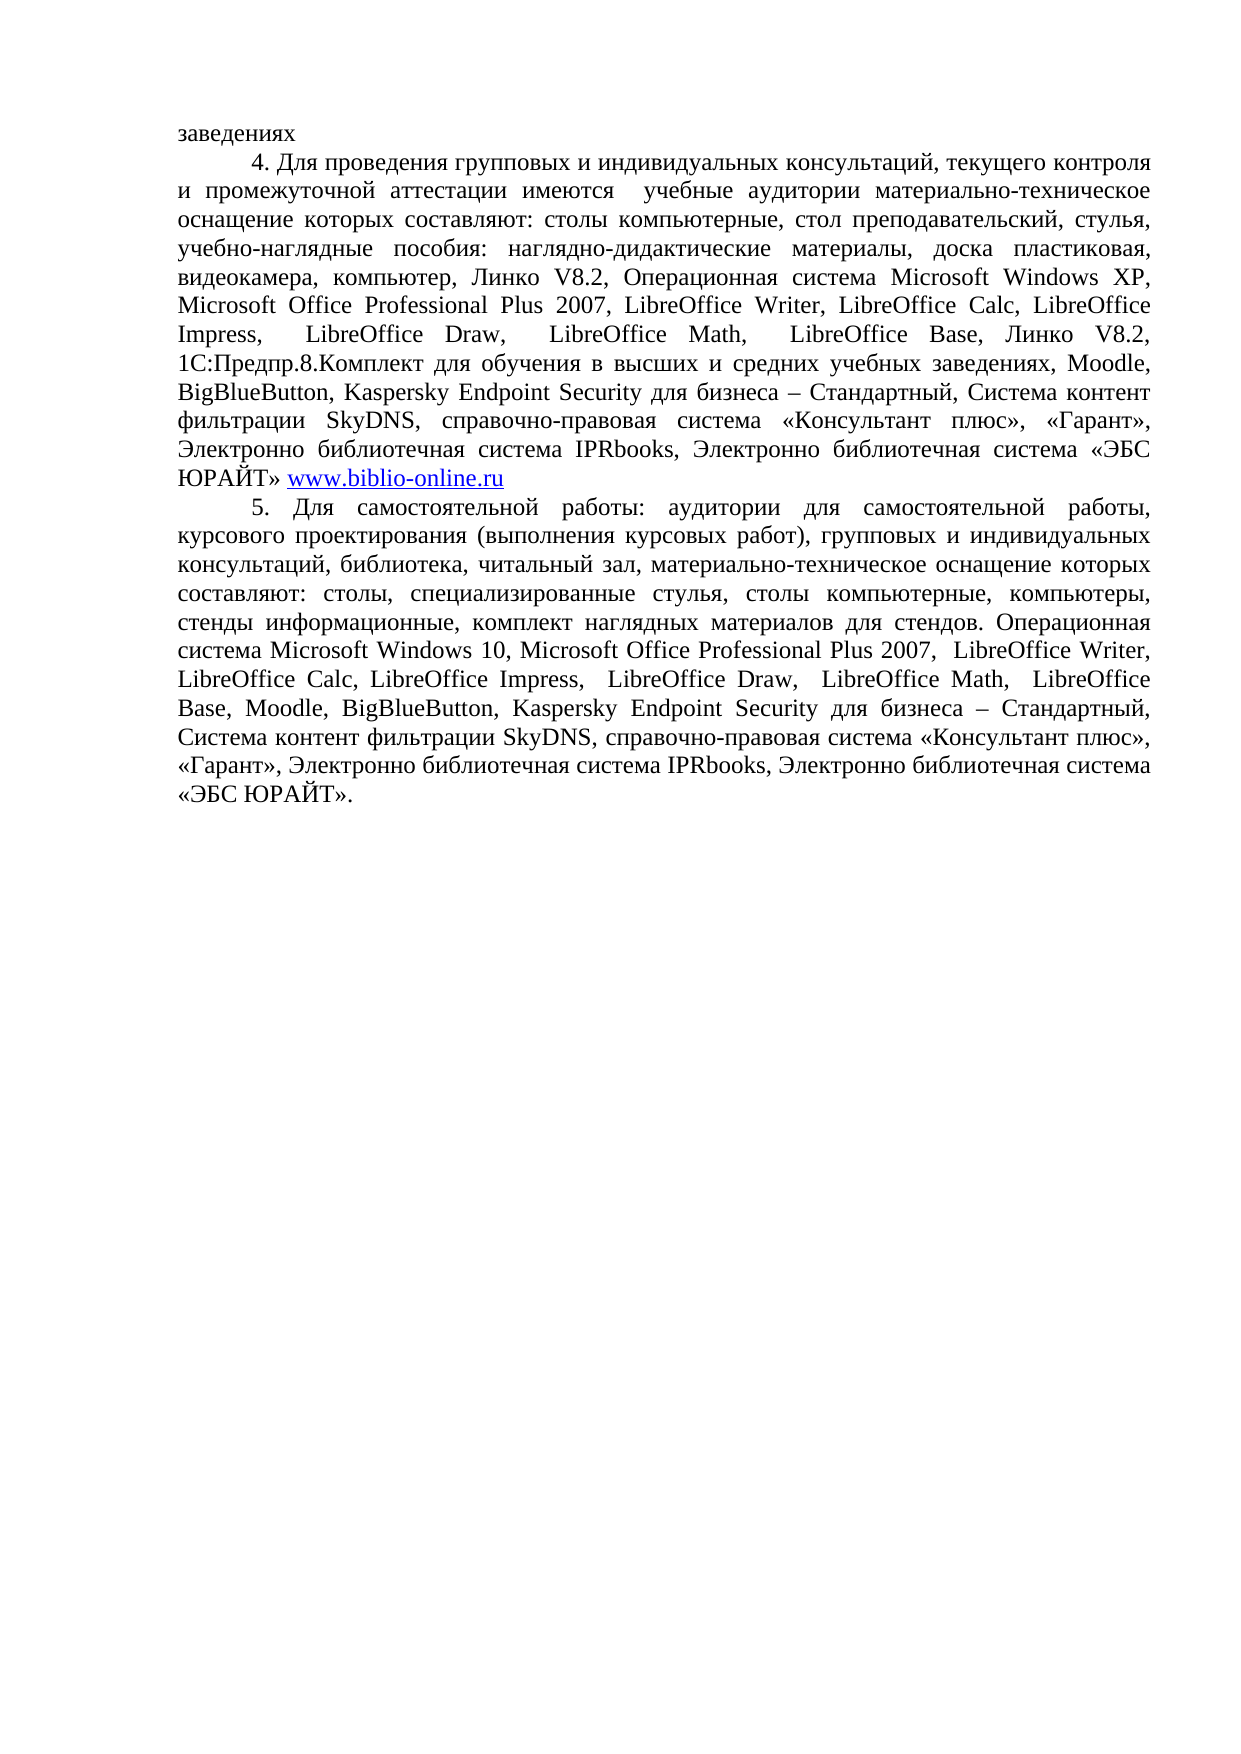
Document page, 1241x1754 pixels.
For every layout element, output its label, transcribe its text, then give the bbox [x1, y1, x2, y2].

text 4. Для проведения групповых и индивидуальных консультаций, текущего контроля и промежуточной аттестации имеются учебные аудитории материально-техническое оснащение которых составляют: столы компьютерные, стол преподавательский, стулья, учебно-наглядные пособия: наглядно-дидактические материалы, доска пластиковая, видеокамера, компьютер, Линко V8.2, Операционная система Microsoft Windows XP, Microsoft Office Professional Plus 2007, LibreOffice Writer, LibreOffice Calc, LibreOffice Impress, LibreOffice Draw, LibreOffice Math, LibreOffice Base, Линко V8.2, 1С:Предпр.8.Комплект для обучения в высших и средних учебных заведениях, Moodle, BigBlueButton, Kaspersky Endpoint Security для бизнеса – Стандартный, Система контент фильтрации SkyDNS, справочно-правовая система «Консультант плюс», «Гарант», Электронно библиотечная система IPRbooks, Электронно библиотечная система «ЭБС ЮРАЙТ» www.biblio-online.ru [177, 147, 1152, 492]
text 5. Для самостоятельной работы: аудитории для самостоятельной работы, курсового проектирования (выполнения курсовых работ), групповых и индивидуальных консультаций, библиотека, читальный зал, материально-техническое оснащение которых составляют: столы, специализированные стулья, столы компьютерные, компьютеры, стенды информационные, комплект наглядных материалов для стендов. Операционная система Microsoft Windows 10, Microsoft Office Professional Plus 2007, LibreOffice Writer, LibreOffice Calc, LibreOffice Impress, LibreOffice Draw, LibreOffice Math, LibreOffice Base, Moodle, BigBlueButton, Kaspersky Endpoint Security для бизнеса – Стандартный, Система контент фильтрации SkyDNS, справочно-правовая система «Консультант плюс», «Гарант», Электронно библиотечная система IPRbooks, Электронно библиотечная система «ЭБС ЮРАЙТ». [177, 492, 1152, 808]
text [177, 118, 1152, 147]
